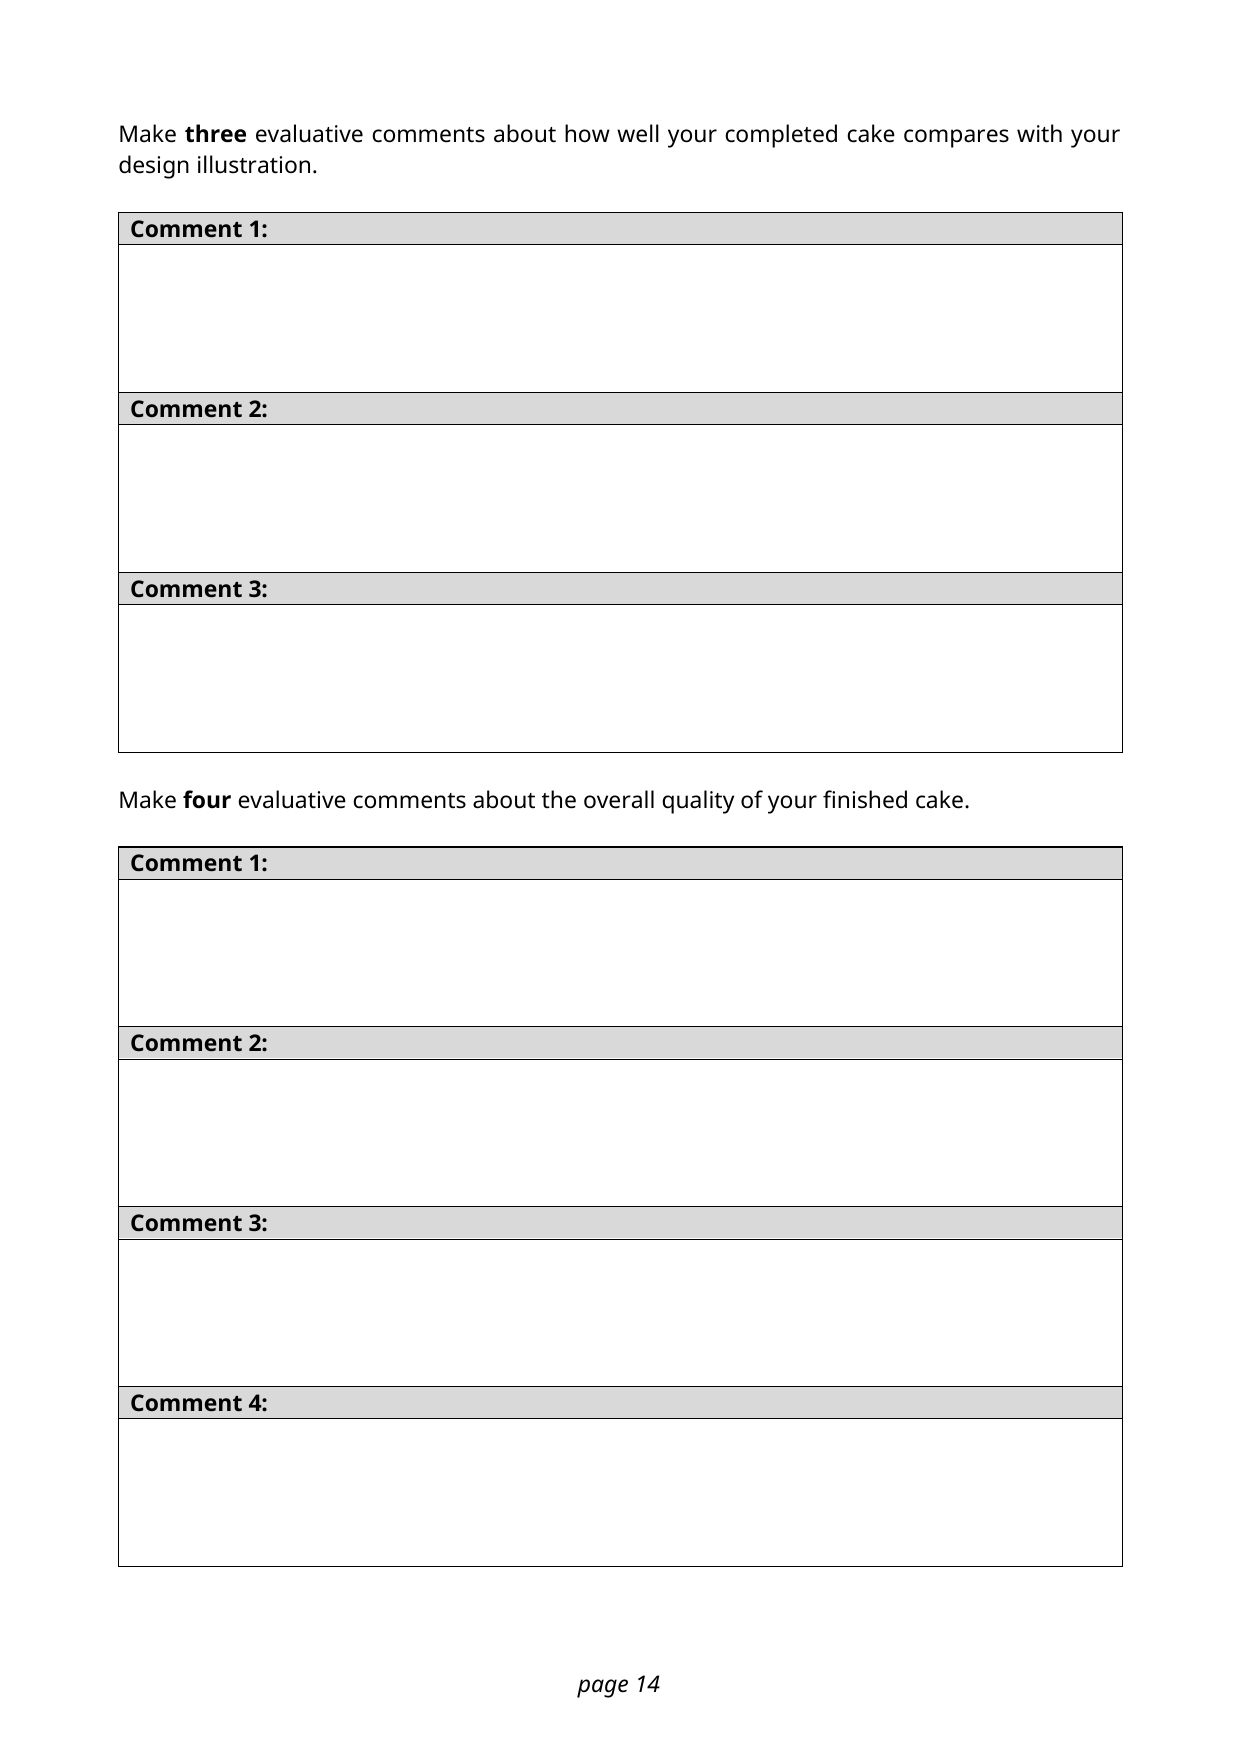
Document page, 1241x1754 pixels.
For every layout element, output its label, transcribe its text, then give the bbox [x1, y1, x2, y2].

table_cell [119, 245, 1122, 392]
table_cell Comment 2: [119, 1027, 1122, 1058]
table_cell Comment 4: [119, 1387, 1122, 1418]
table_cell [119, 1060, 1122, 1206]
table_header Comment 1: [119, 213, 1122, 244]
text Make three evaluative comments about how well your completed cake compares with your design illustration. [118, 118, 1122, 181]
table_cell Comment 2: [119, 393, 1122, 424]
table_cell [119, 605, 1122, 752]
table_cell [119, 1419, 1122, 1566]
table_cell Comment 3: [119, 1207, 1122, 1238]
table_cell [119, 425, 1122, 572]
text Make four evaluative comments about the overall quality of your finished cake. [118, 784, 1122, 815]
table_cell Comment 3: [119, 573, 1122, 604]
table_cell [119, 880, 1122, 1026]
table_cell [119, 1240, 1122, 1386]
table_header Comment 1: [119, 848, 1122, 879]
